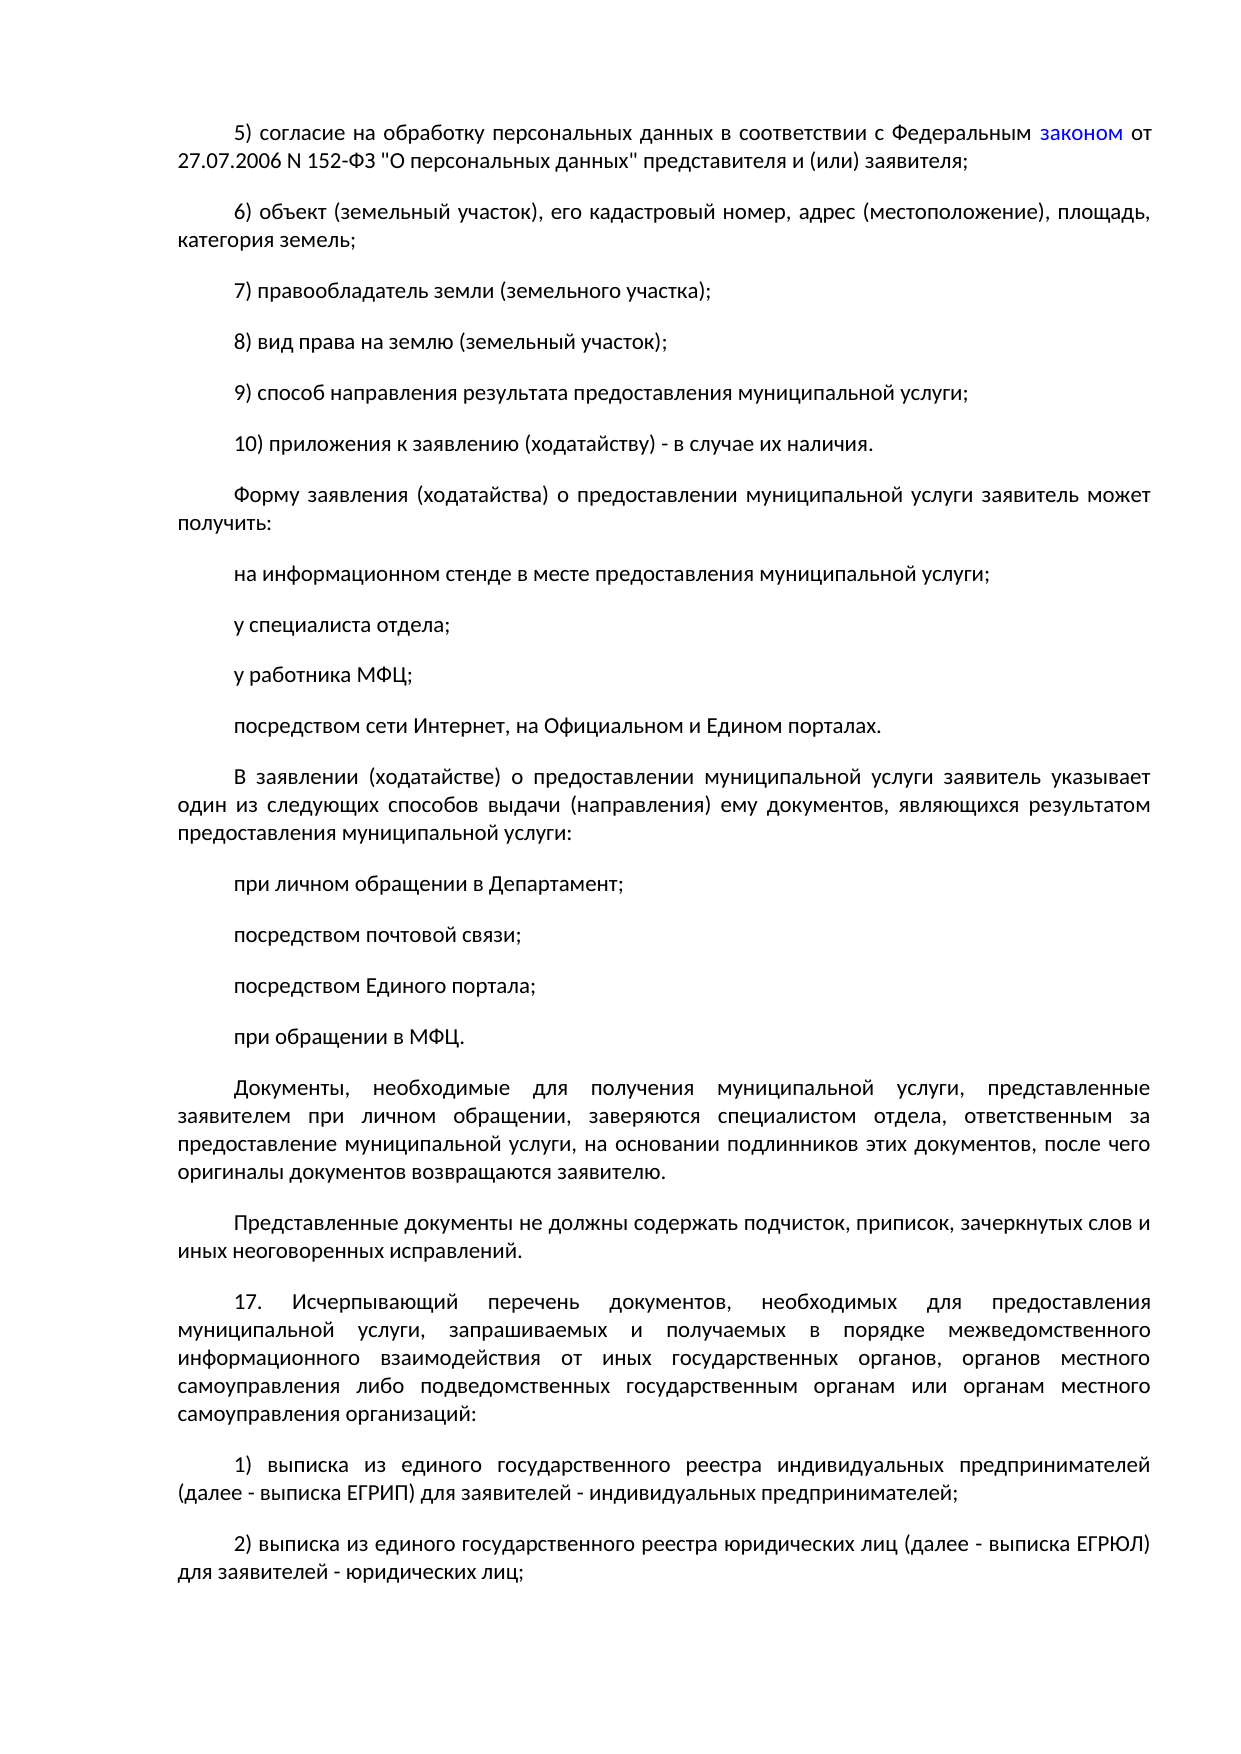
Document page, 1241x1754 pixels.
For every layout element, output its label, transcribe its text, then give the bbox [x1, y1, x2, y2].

text Форму заявления (ходатайства) о предоставлении муниципальной услуги заявитель может получить: [177, 480, 1152, 536]
text В заявлении (ходатайстве) о предоставлении муниципальной услуги заявитель указывает один из следующих способов выдачи (направления) ему документов, являющихся результатом предоставления муниципальной услуги: [177, 762, 1152, 847]
text у специалиста отдела; [177, 610, 1152, 638]
text при личном обращении в Департамент; [177, 869, 1152, 897]
text 2) выписка из единого государственного реестра юридических лиц (далее - выписка ЕГРЮЛ) для заявителей - юридических лиц; [177, 1529, 1152, 1585]
text посредством сети Интернет, на Официальном и Едином порталах. [177, 712, 1152, 739]
text посредством Единого портала; [177, 971, 1152, 999]
text 9) способ направления результата предоставления муниципальной услуги; [177, 378, 1152, 406]
text посредством почтовой связи; [177, 920, 1152, 948]
text 8) вид права на землю (земельный участок); [177, 327, 1152, 355]
text 5) согласие на обработку персональных данных в соответствии с Федеральным законом от 27.07.2006 N 152-ФЗ "О персональных данных" представителя и (или) заявителя; [177, 118, 1152, 174]
text 17. Исчерпывающий перечень документов, необходимых для предоставления муниципальной услуги, запрашиваемых и получаемых в порядке межведомственного информационного взаимодействия от иных государственных органов, органов местного самоуправления либо подведомственных государственным органам или органам местного самоуправления организаций: [177, 1287, 1152, 1427]
text при обращении в МФЦ. [177, 1022, 1152, 1050]
text 10) приложения к заявлению (ходатайству) - в случае их наличия. [177, 429, 1152, 457]
text 1) выписка из единого государственного реестра индивидуальных предпринимателей (далее - выписка ЕГРИП) для заявителей - индивидуальных предпринимателей; [177, 1450, 1152, 1506]
text Документы, необходимые для получения муниципальной услуги, представленные заявителем при личном обращении, заверяются специалистом отдела, ответственным за предоставление муниципальной услуги, на основании подлинников этих документов, после чего оригиналы документов возвращаются заявителю. [177, 1073, 1152, 1185]
text Представленные документы не должны содержать подчисток, приписок, зачеркнутых слов и иных неоговоренных исправлений. [177, 1208, 1152, 1264]
text 6) объект (земельный участок), его кадастровый номер, адрес (местоположение), площадь, категория земель; [177, 197, 1152, 253]
text 7) правообладатель земли (земельного участка); [177, 276, 1152, 304]
text на информационном стенде в месте предоставления муниципальной услуги; [177, 559, 1152, 587]
text у работника МФЦ; [177, 661, 1152, 689]
